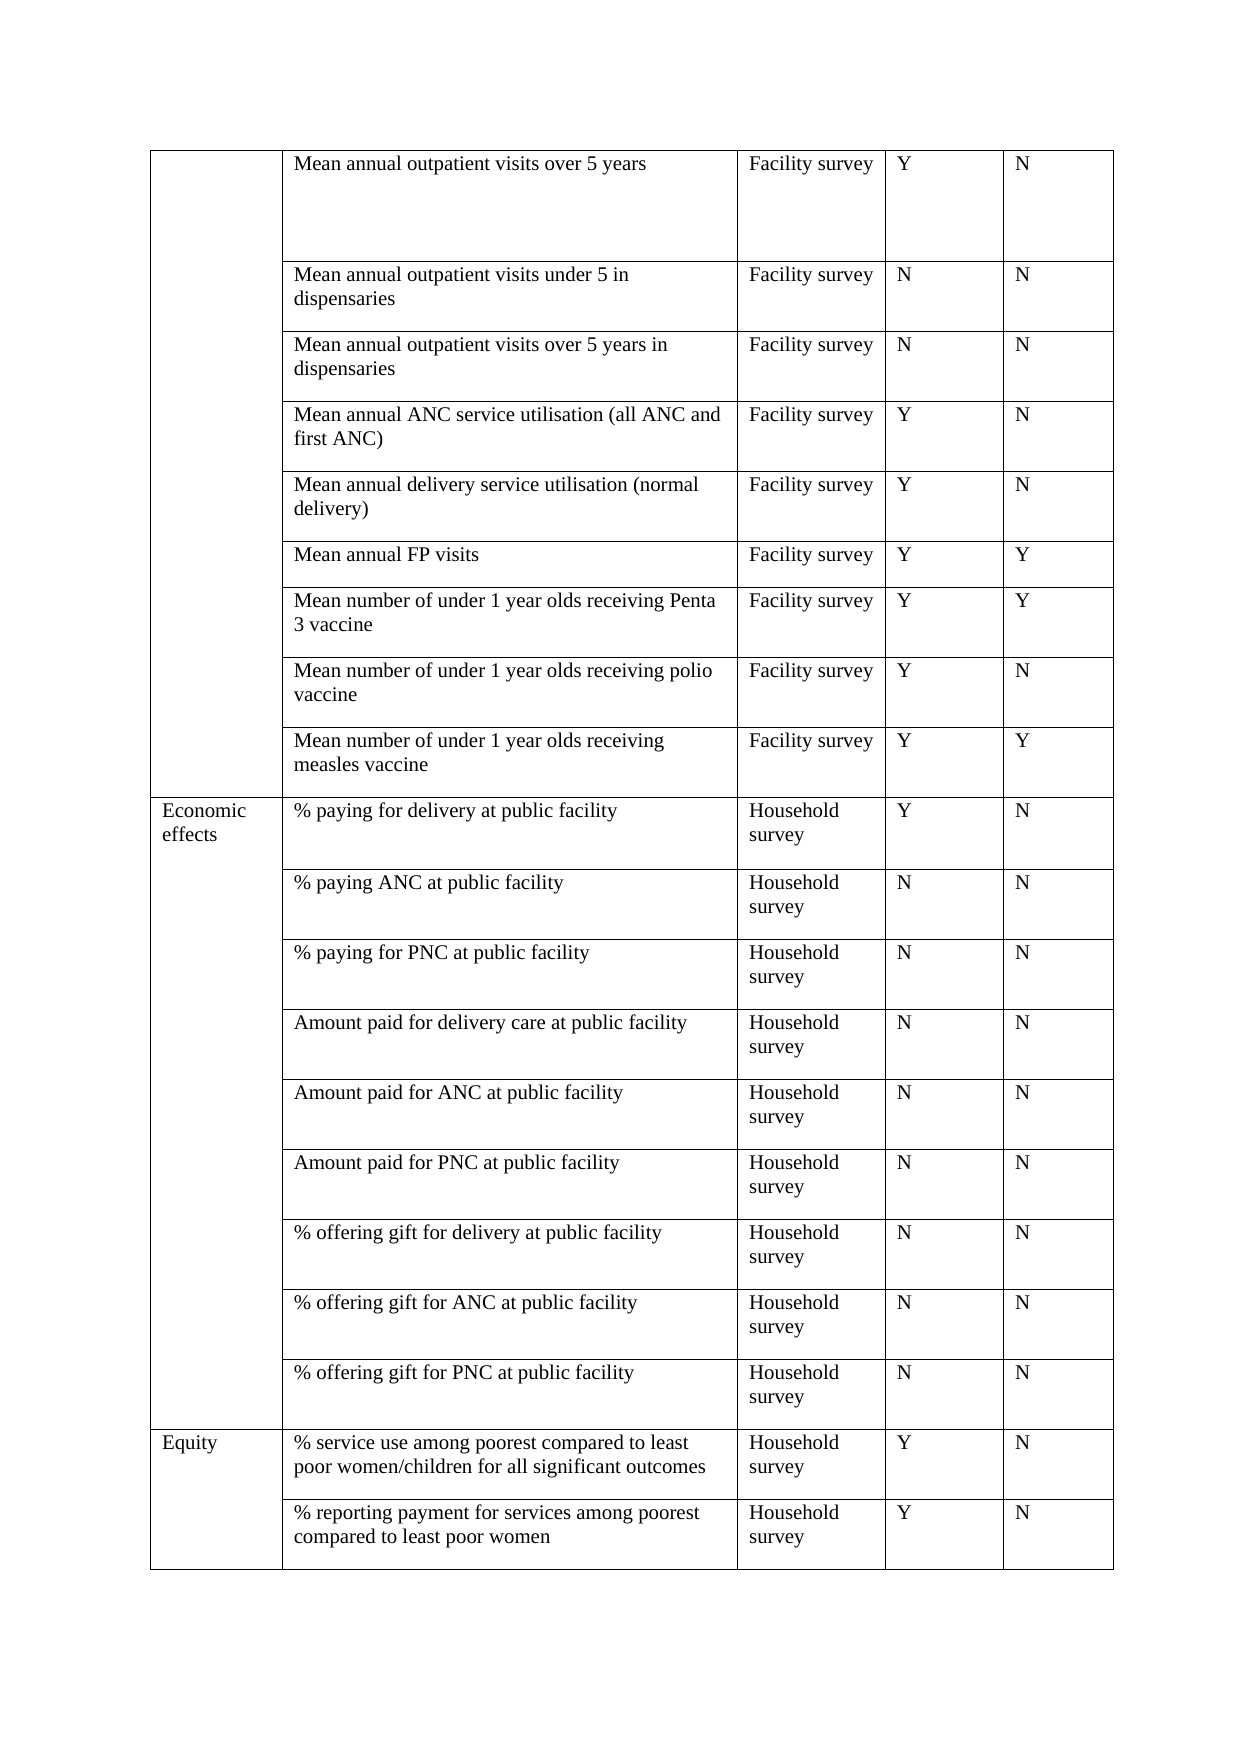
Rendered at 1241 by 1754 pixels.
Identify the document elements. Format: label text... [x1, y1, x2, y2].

table_cell N [886, 940, 1003, 1009]
table_cell Mean annual outpatient visits over 5 years in dispensaries [283, 332, 737, 401]
table_cell Mean annual outpatient visits under 5 in dispensaries [283, 262, 737, 331]
table_cell % offering gift for PNC at public facility [283, 1360, 737, 1429]
table_cell Household survey [738, 1010, 885, 1079]
table_cell N [1004, 1010, 1113, 1079]
table_cell Mean annual outpatient visits over 5 years [283, 151, 737, 261]
table_cell Y [1004, 588, 1113, 657]
table_cell N [1004, 798, 1113, 869]
table_cell N [1004, 1080, 1113, 1149]
table_cell Mean number of under 1 year olds receiving polio vaccine [283, 658, 737, 727]
table_cell Household survey [738, 1430, 885, 1499]
table_cell N [1004, 1500, 1113, 1569]
table_cell Y [886, 1500, 1003, 1569]
table_cell N [886, 1220, 1003, 1289]
table_cell Amount paid for PNC at public facility [283, 1150, 737, 1219]
table_cell N [1004, 472, 1113, 541]
table_cell Facility survey [738, 332, 885, 401]
table_cell N [1004, 402, 1113, 471]
table_cell Amount paid for ANC at public facility [283, 1080, 737, 1149]
table_cell N [1004, 1430, 1113, 1499]
table_cell % service use among poorest compared to least poor women/children for all significant outcomes [283, 1430, 737, 1499]
table_cell N [1004, 940, 1113, 1009]
table_cell Economic effects [151, 798, 282, 1429]
table_cell N [1004, 262, 1113, 331]
table_cell N [886, 1290, 1003, 1359]
table_cell % paying for PNC at public facility [283, 940, 737, 1009]
table_cell Household survey [738, 1360, 885, 1429]
table_cell Y [1004, 728, 1113, 797]
table_cell Y [886, 472, 1003, 541]
table_cell Y [886, 402, 1003, 471]
table_cell % reporting payment for services among poorest compared to least poor women [283, 1500, 737, 1569]
table_cell N [1004, 151, 1113, 261]
table_cell N [886, 870, 1003, 939]
table_cell Mean number of under 1 year olds receiving measles vaccine [283, 728, 737, 797]
table_cell N [886, 1150, 1003, 1219]
table_cell Household survey [738, 1500, 885, 1569]
table_cell N [886, 1010, 1003, 1079]
table_cell Y [886, 588, 1003, 657]
table_cell N [886, 332, 1003, 401]
table_cell % offering gift for delivery at public facility [283, 1220, 737, 1289]
table_cell Facility survey [738, 658, 885, 727]
table_cell N [1004, 1290, 1113, 1359]
table_cell Household survey [738, 1220, 885, 1289]
table_cell Y [886, 151, 1003, 261]
table_cell Facility survey [738, 151, 885, 261]
table_cell Y [1004, 542, 1113, 587]
table_cell Household survey [738, 1080, 885, 1149]
table_cell Y [886, 542, 1003, 587]
table_cell Mean number of under 1 year olds receiving Penta 3 vaccine [283, 588, 737, 657]
table_cell Household survey [738, 870, 885, 939]
table_cell Y [886, 798, 1003, 869]
table_cell N [886, 1080, 1003, 1149]
table_cell N [1004, 1360, 1113, 1429]
table_cell N [1004, 658, 1113, 727]
table_cell Y [886, 1430, 1003, 1499]
table_cell Mean annual FP visits [283, 542, 737, 587]
table_cell Y [886, 728, 1003, 797]
table_cell Facility survey [738, 588, 885, 657]
table_cell N [1004, 332, 1113, 401]
table_cell Household survey [738, 798, 885, 869]
table_cell Mean annual ANC service utilisation (all ANC and first ANC) [283, 402, 737, 471]
table_cell % paying ANC at public facility [283, 870, 737, 939]
table_cell Facility survey [738, 262, 885, 331]
table_cell % offering gift for ANC at public facility [283, 1290, 737, 1359]
table_cell Household survey [738, 1290, 885, 1359]
table_cell Facility survey [738, 728, 885, 797]
table_cell Equity [151, 1430, 282, 1569]
table_cell % paying for delivery at public facility [283, 798, 737, 869]
table_cell Mean annual delivery service utilisation (normal delivery) [283, 472, 737, 541]
table_cell N [886, 1360, 1003, 1429]
table_cell N [1004, 870, 1113, 939]
table_cell Household survey [738, 940, 885, 1009]
table_cell N [1004, 1220, 1113, 1289]
table_cell N [886, 262, 1003, 331]
table_cell Household survey [738, 1150, 885, 1219]
table_cell Facility survey [738, 542, 885, 587]
table_cell Facility survey [738, 402, 885, 471]
table_cell Amount paid for delivery care at public facility [283, 1010, 737, 1079]
table_cell Facility survey [738, 472, 885, 541]
table_cell N [1004, 1150, 1113, 1219]
table_cell Y [886, 658, 1003, 727]
